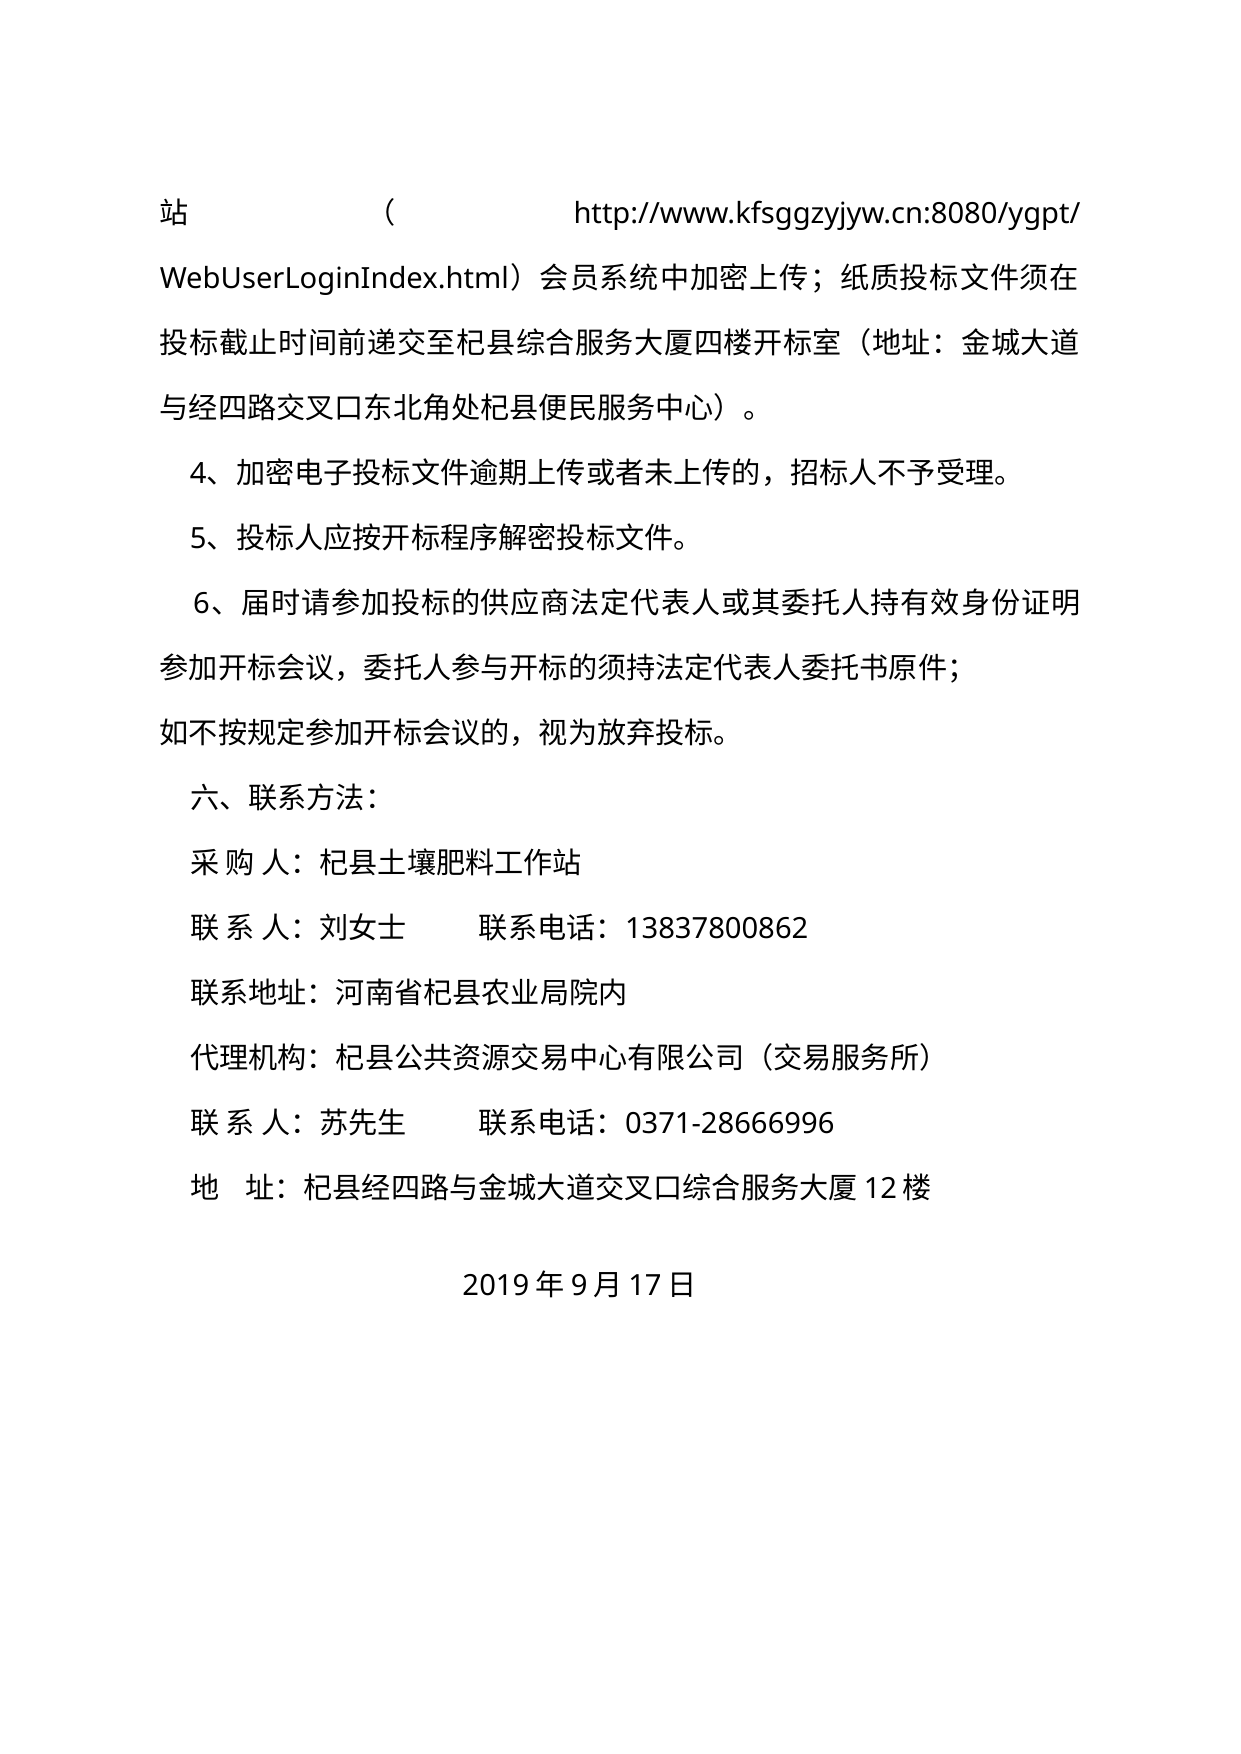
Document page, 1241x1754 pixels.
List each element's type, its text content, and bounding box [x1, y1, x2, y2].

text 六、联系方法： [159, 763, 1081, 828]
text 4、加密电子投标文件逾期上传或者未上传的，招标人不予受理。 [159, 438, 1081, 503]
text 采 购 人：杞县土壤肥料工作站 [159, 828, 1081, 893]
text 联 系 人：苏先生 联系电话：0371-28666996 [159, 1088, 1081, 1153]
text 如不按规定参加开标会议的，视为放弃投标。 [159, 698, 1081, 763]
text 5、投标人应按开标程序解密投标文件。 [159, 503, 1081, 568]
text 联系地址：河南省杞县农业局院内 [159, 958, 1081, 1023]
text 联 系 人：刘女士 联系电话：13837800862 [159, 893, 1081, 958]
text 地 址：杞县经四路与金城大道交叉口综合服务大厦12楼 [159, 1153, 1081, 1218]
text 2019年9月17日 [159, 1251, 1081, 1316]
text 代理机构：杞县公共资源交易中心有限公司（交易服务所） [159, 1023, 1081, 1088]
text 6、届时请参加投标的供应商法定代表人或其委托人持有效身份证明参加开标会议，委托人参与开标的须持法定代表人委托书原件； [159, 568, 1081, 698]
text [159, 178, 1081, 438]
